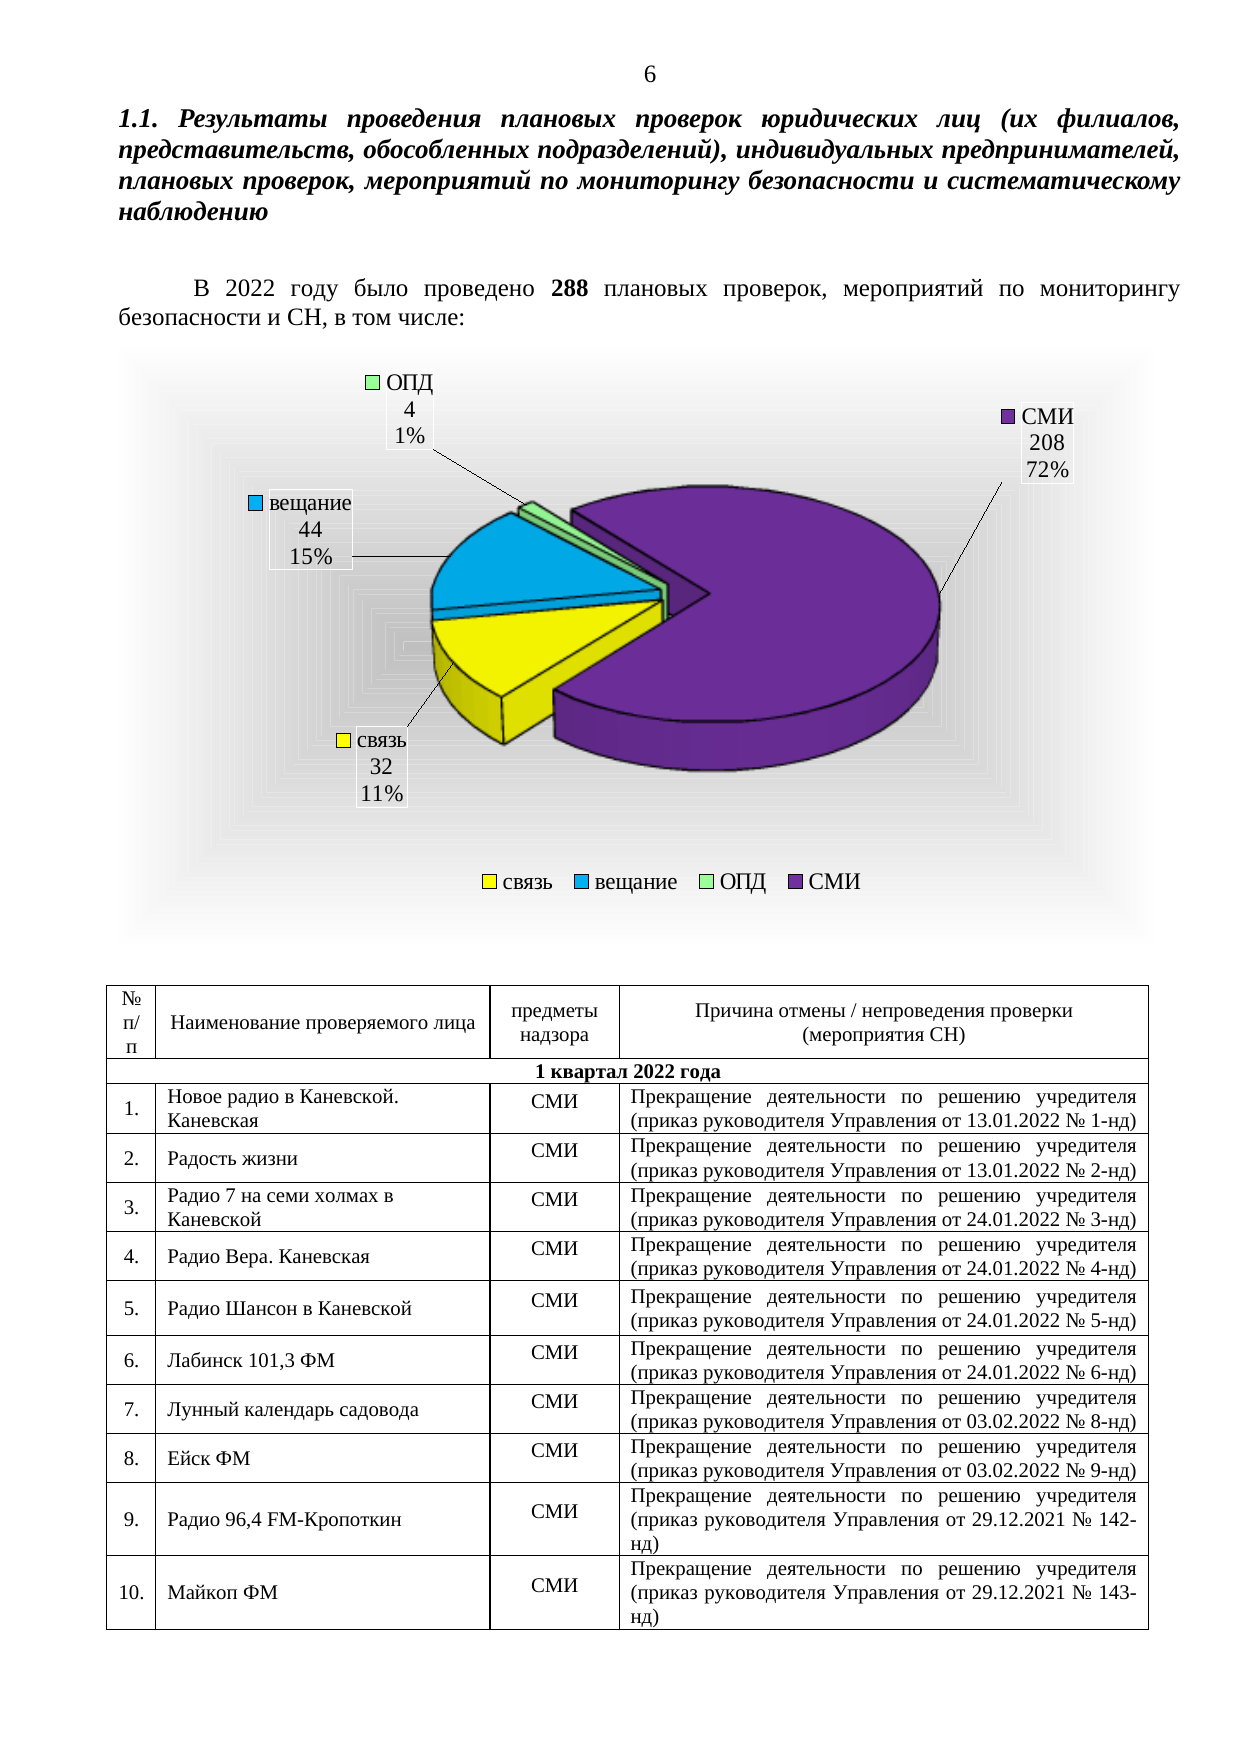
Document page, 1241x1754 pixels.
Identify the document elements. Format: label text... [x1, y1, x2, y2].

table_cell Радио Шансон в Каневской [156, 1281, 489, 1334]
table_header Причина отмены / непроведения проверки (мероприятия СН) [620, 986, 1148, 1058]
table_cell СМИ [491, 1556, 619, 1628]
table_cell Прекращение деятельности по решению учредителя (приказ руководителя Управления от 24.01.2022 № 6-нд) [620, 1336, 1148, 1384]
table_cell Прекращение деятельности по решению учредителя (приказ руководителя Управления от 13.01.2022 № 2-нд) [620, 1134, 1148, 1182]
table_cell 7. [107, 1385, 155, 1433]
table_cell Лунный календарь садовода [156, 1385, 489, 1433]
table_cell Прекращение деятельности по решению учредителя (приказ руководителя Управления от 24.01.2022 № 4-нд) [620, 1232, 1148, 1280]
table_cell Прекращение деятельности по решению учредителя (приказ руководителя Управления от 24.01.2022 № 5-нд) [620, 1281, 1148, 1334]
table_cell 1 квартал 2022 года [107, 1059, 1148, 1083]
table_cell 3. [107, 1183, 155, 1231]
table_cell Прекращение деятельности по решению учредителя (приказ руководителя Управления от 13.01.2022 № 1-нд) [620, 1084, 1148, 1132]
table_cell 6. [107, 1336, 155, 1384]
table_cell Прекращение деятельности по решению учредителя (приказ руководителя Управления от 03.02.2022 № 9-нд) [620, 1434, 1148, 1482]
table_header предметы надзора [491, 986, 619, 1058]
table_cell Прекращение деятельности по решению учредителя (приказ руководителя Управления от 29.12.2021 № 142-нд) [620, 1483, 1148, 1555]
table_cell СМИ [491, 1281, 619, 1334]
table_cell 4. [107, 1232, 155, 1280]
text 1.1. Результаты проведения плановых проверок юридических лиц (их филиалов, представительств, обособленных подразделений), индивидуальных предпринимателей, плановых проверок, мероприятий по мониторингу безопасности и систематическому наблюдению [118, 102, 1181, 227]
table_cell СМИ [491, 1483, 619, 1555]
table_cell 9. [107, 1483, 155, 1555]
table_cell 8. [107, 1434, 155, 1482]
table_cell Лабинск 101,3 ФМ [156, 1336, 489, 1384]
table_cell 5. [107, 1281, 155, 1334]
table_cell Радость жизни [156, 1134, 489, 1182]
table_cell Новое радио в Каневской. Каневская [156, 1084, 489, 1132]
table_cell Прекращение деятельности по решению учредителя (приказ руководителя Управления от 29.12.2021 № 143-нд) [620, 1556, 1148, 1628]
table_cell Радио 7 на семи холмах в Каневской [156, 1183, 489, 1231]
table_cell СМИ [491, 1434, 619, 1482]
table_cell 1. [107, 1084, 155, 1132]
table_cell Прекращение деятельности по решению учредителя (приказ руководителя Управления от 24.01.2022 № 3-нд) [620, 1183, 1148, 1231]
table_cell СМИ [491, 1336, 619, 1384]
table_cell СМИ [491, 1183, 619, 1231]
table_cell 10. [107, 1556, 155, 1628]
table_header Наименование проверяемого лица [156, 986, 489, 1058]
table_cell СМИ [491, 1385, 619, 1433]
table_cell СМИ [491, 1084, 619, 1132]
table_cell Прекращение деятельности по решению учредителя (приказ руководителя Управления от 03.02.2022 № 8-нд) [620, 1385, 1148, 1433]
table_cell Радио Вера. Каневская [156, 1232, 489, 1280]
table_cell Ейск ФМ [156, 1434, 489, 1482]
table_cell Радио 96,4 FM-Кропоткин [156, 1483, 489, 1555]
table_cell Майкоп ФМ [156, 1556, 489, 1628]
table_cell 2. [107, 1134, 155, 1182]
table_cell СМИ [491, 1134, 619, 1182]
text В 2022 году было проведено 288 плановых проверок, мероприятий по мониторингу безопасности и СН, в том числе: [118, 273, 1181, 331]
table_cell СМИ [491, 1232, 619, 1280]
table_header № п/п [107, 986, 155, 1058]
